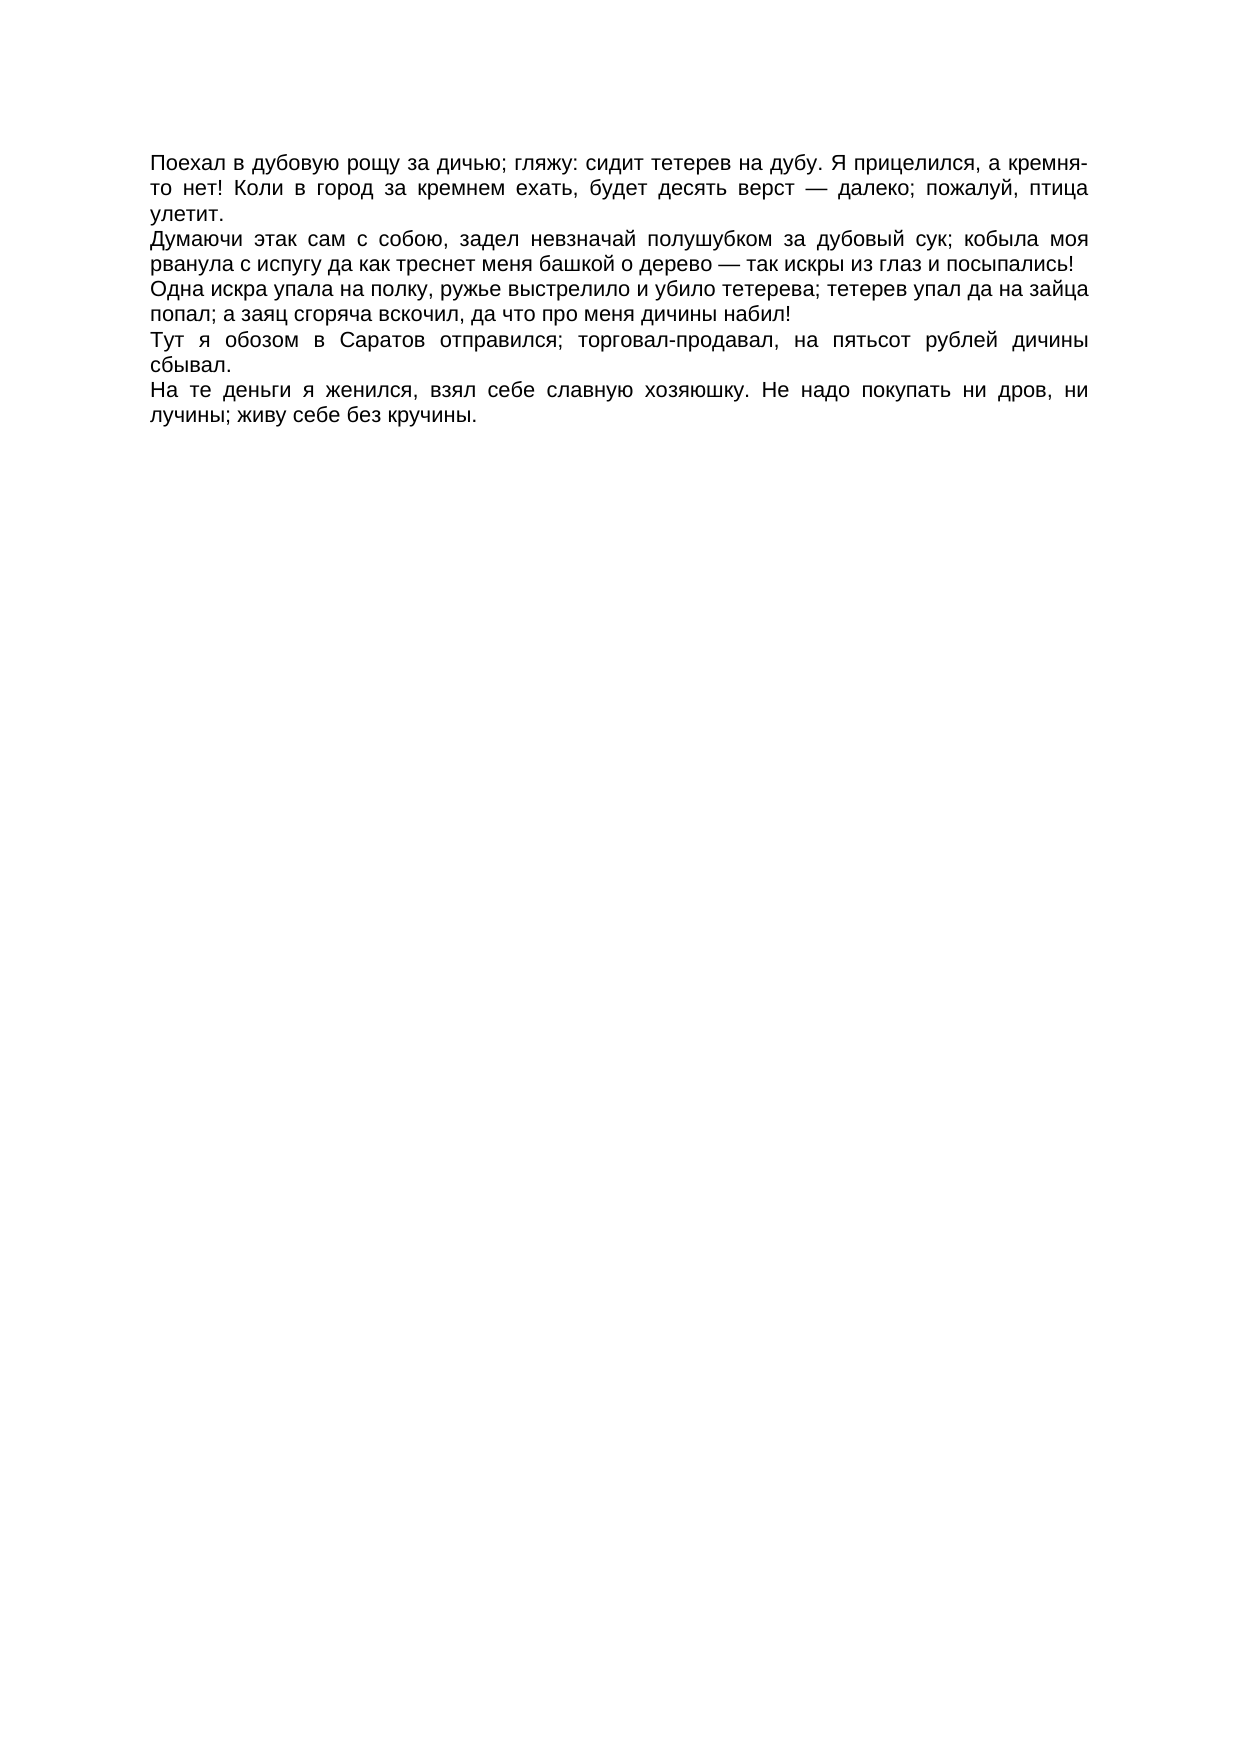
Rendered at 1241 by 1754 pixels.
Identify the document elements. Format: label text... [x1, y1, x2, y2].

text Одна искра упала на полку, ружье выстрелило и убило тетерева; тетерев упал да на зайца попал; а заяц сгоряча вскочил, да что про меня дичины набил! [150, 276, 1090, 326]
text Думаючи этак сам с собою, задел невзначай полушубком за дубовый сук; кобыла моя рванула с испугу да как треснет меня башкой о дерево — так искры из глаз и посыпались! [150, 226, 1090, 276]
text На те деньги я женился, взял себе славную хозяюшку. Не надо покупать ни дров, ни лучины; живу себе без кручины. [150, 377, 1090, 427]
text Тут я обозом в Саратов отправился; торговал-продавал, на пятьсот рублей дичины сбывал. [150, 326, 1090, 377]
text Поехал в дубовую рощу за дичью; гляжу: сидит тетерев на дубу. Я прицелился, а кремня-то нет! Коли в город за кремнем ехать, будет десять верст — далеко; пожалуй, птица улетит. [150, 150, 1090, 226]
